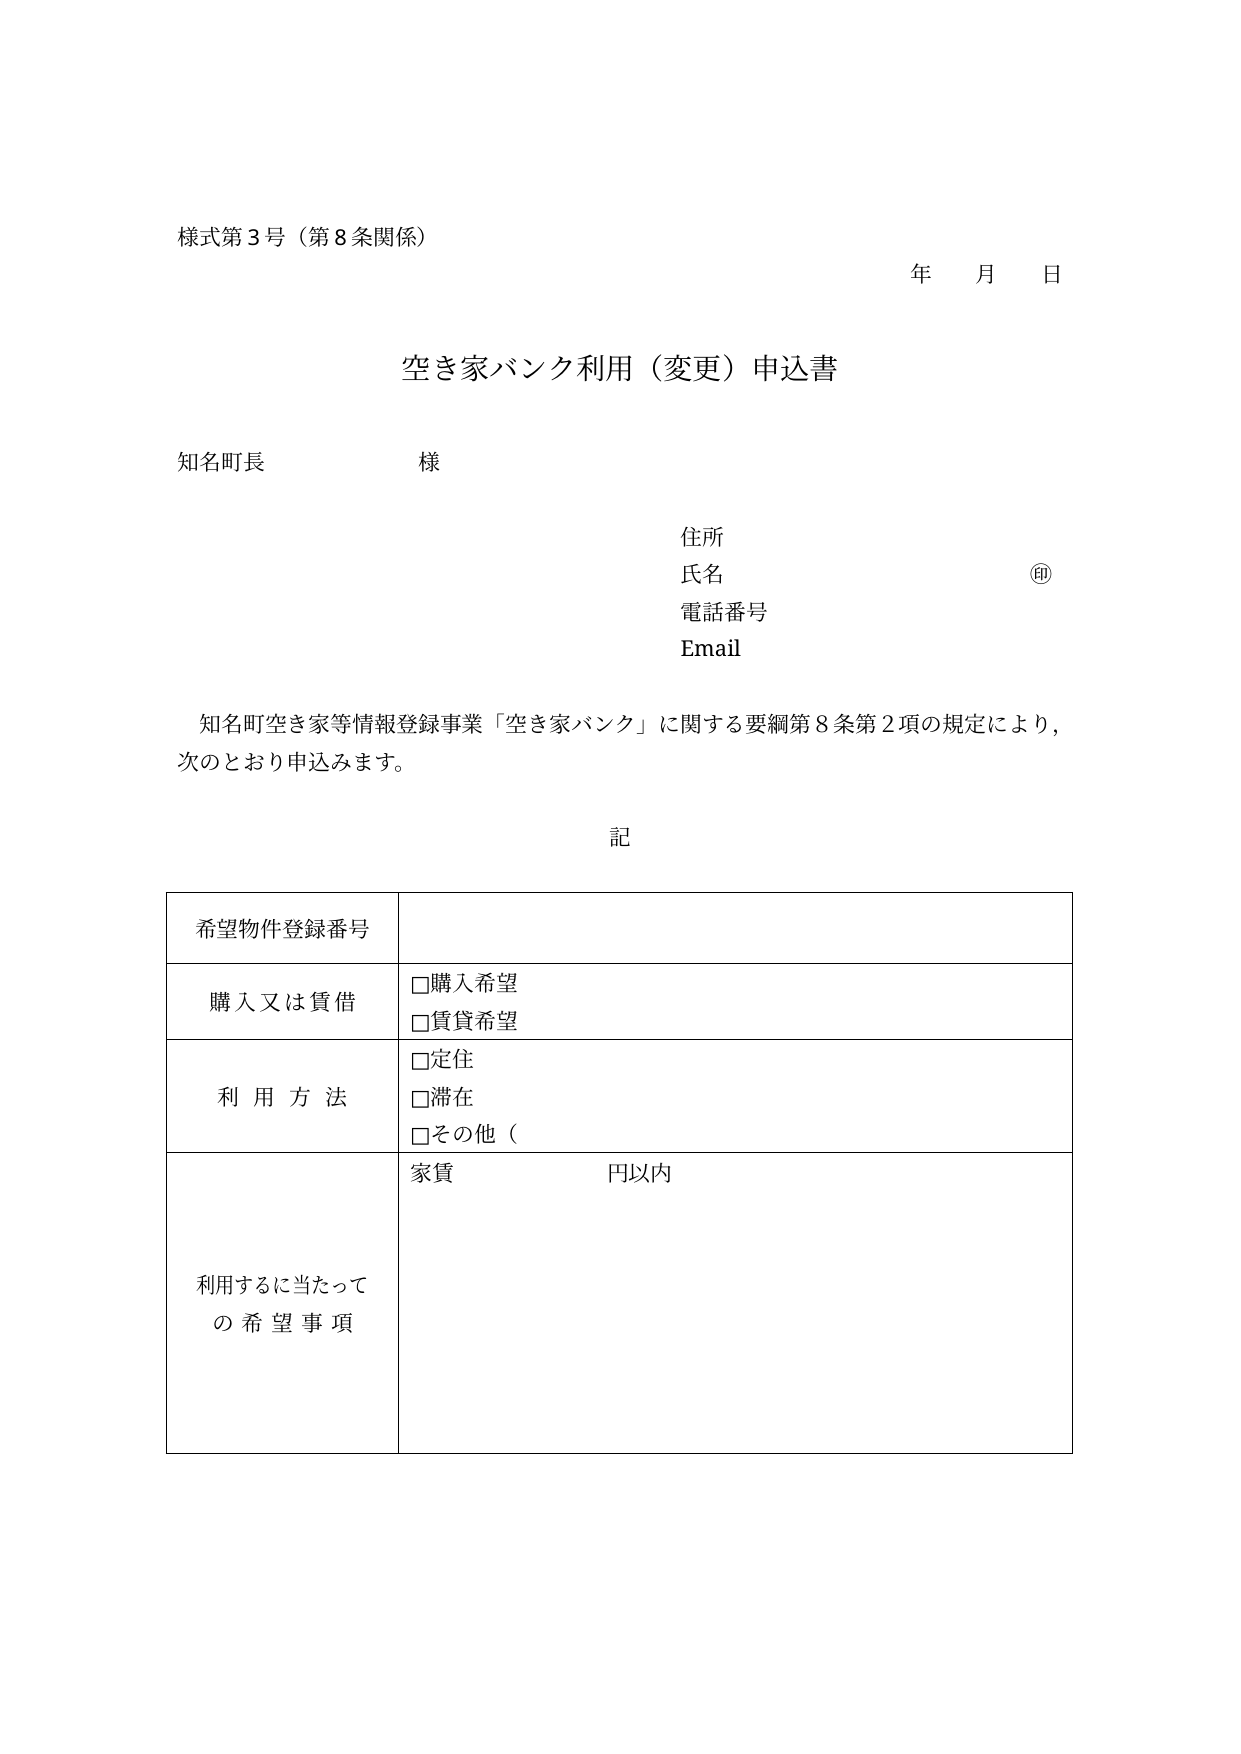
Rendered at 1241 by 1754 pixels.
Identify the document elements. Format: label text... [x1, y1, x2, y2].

text Email [177, 629, 1063, 667]
text 氏名 ㊞ [177, 554, 1063, 592]
text 記 [177, 817, 1063, 854]
text 電話番号 [177, 592, 1063, 629]
text 知名町長 様 [177, 442, 1063, 479]
text 知名町空き家等情報登録事業「空き家バンク」に関する要綱第８条第２項の規定により， [177, 704, 1063, 742]
text 様式第3号（第8条関係） [177, 217, 1063, 254]
table_cell 家賃 円以内 [399, 1153, 1072, 1453]
text 次のとおり申込みます。 [177, 742, 1063, 779]
text 空き家バンク利用（変更）申込書 [177, 329, 1063, 404]
table_cell 利用方法 [167, 1040, 398, 1152]
table_cell 購入又は賃借 [167, 964, 398, 1039]
table_cell □購入希望 □賃貸希望 [399, 964, 1072, 1039]
table_header 希望物件登録番号 [167, 893, 398, 963]
text 年 月 日 [177, 254, 1063, 292]
table_cell □定住 □滞在 □その他（ [399, 1040, 1072, 1152]
text 住所 [177, 517, 1063, 554]
table_cell 利用するに当たって の希望事項 [167, 1153, 398, 1453]
table_header [399, 893, 1072, 963]
